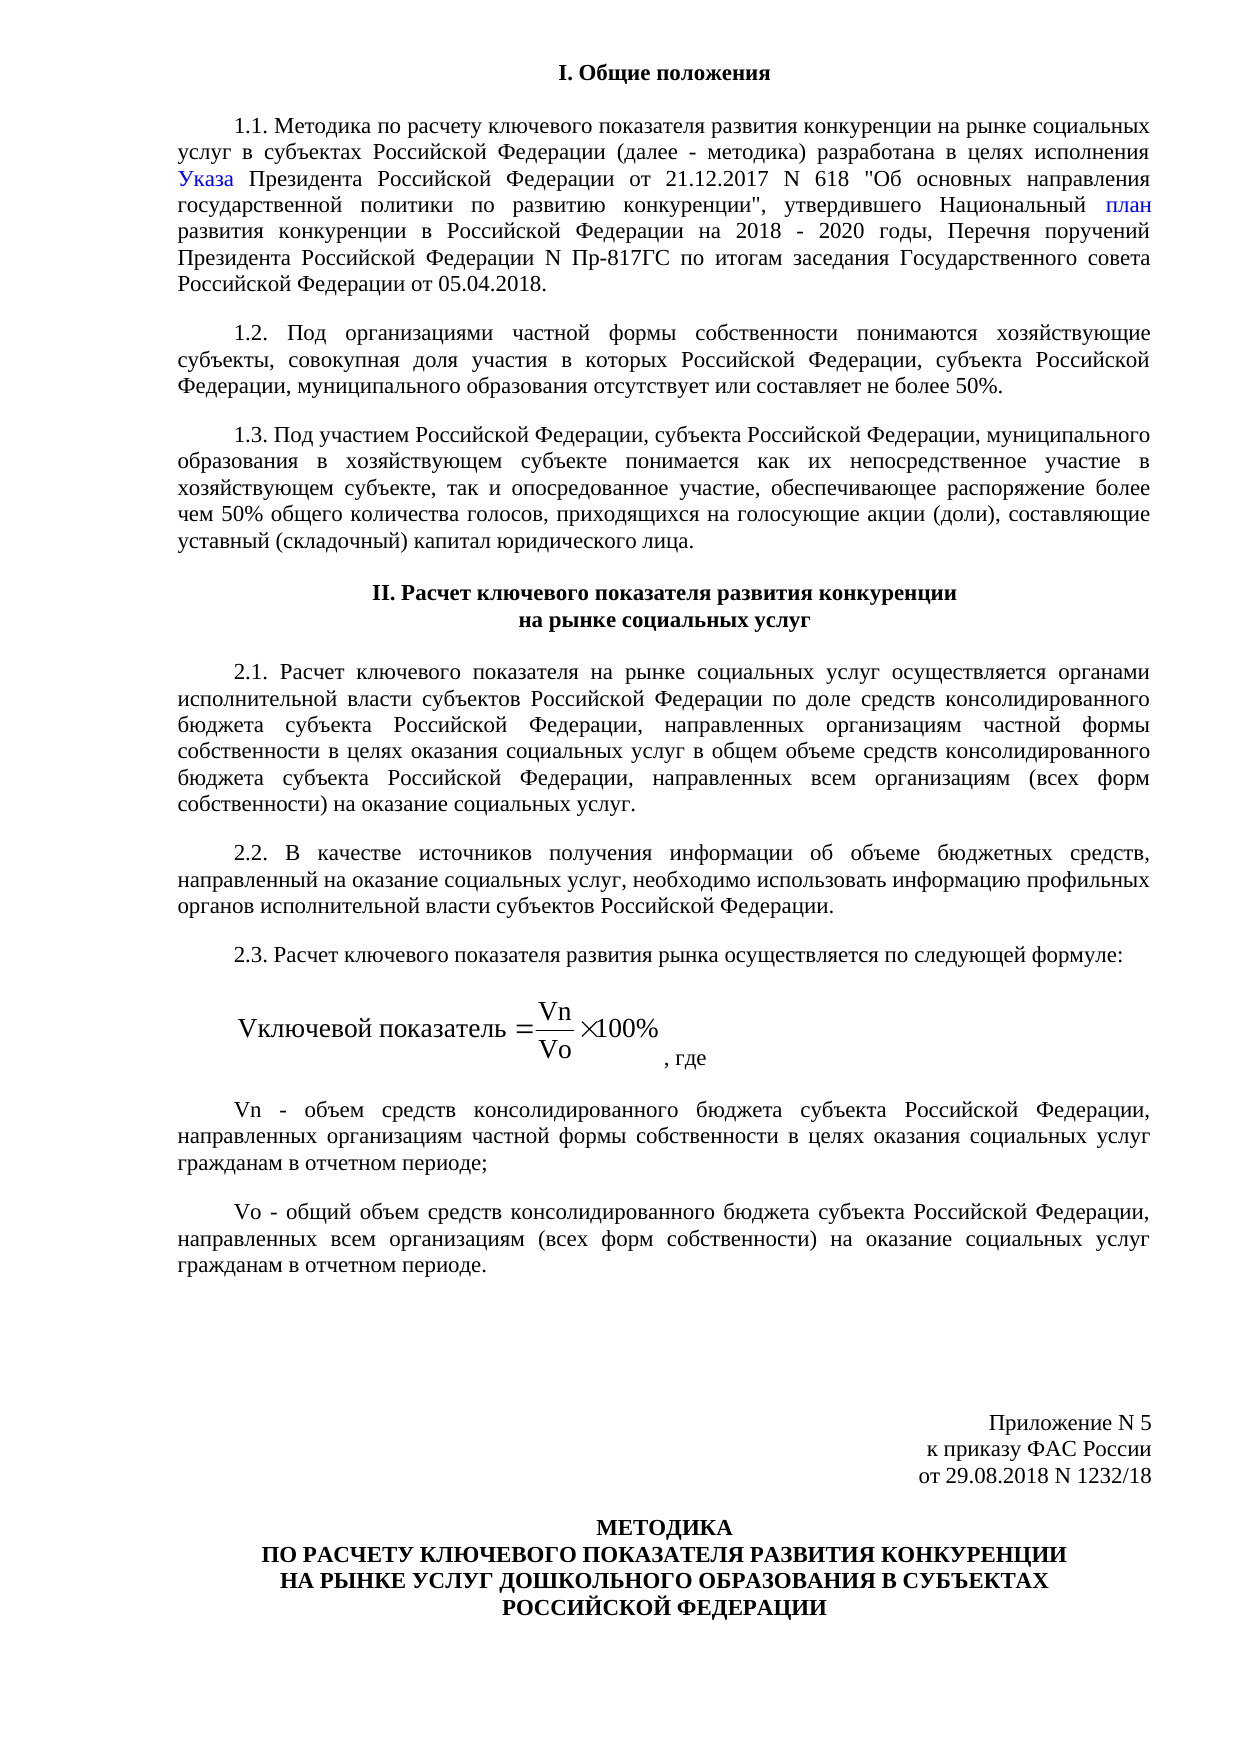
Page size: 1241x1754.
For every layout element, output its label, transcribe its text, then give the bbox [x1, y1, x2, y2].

text ПО РАСЧЕТУ КЛЮЧЕВОГО ПОКАЗАТЕЛЯ РАЗВИТИЯ КОНКУРЕНЦИИ [177, 1541, 1152, 1567]
text от 29.08.2018 N 1232/18 [177, 1462, 1152, 1488]
text Vn - объем средств консолидированного бюджета субъекта Российской Федерации, направленных организациям частной формы собственности в целях оказания социальных услуг гражданам в отчетном периоде; [177, 1096, 1152, 1175]
text Vo - общий объем средств консолидированного бюджета субъекта Российской Федерации, направленных всем организациям (всех форм собственности) на оказание социальных услуг гражданам в отчетном периоде. [177, 1198, 1152, 1277]
text 1.1. Методика по расчету ключевого показателя развития конкуренции на рынке социальных услуг в субъектах Российской Федерации (далее - методика) разработана в целях исполнения Указа Президента Российской Федерации от 21.12.2017 N 618 "Об основных направления государственной политики по развитию конкуренции", утвердившего Национальный план развития конкуренции в Российской Федерации на 2018 - 2020 годы, Перечня поручений Президента Российской Федерации N Пр-817ГС по итогам заседания Государственного совета Российской Федерации от 05.04.2018. [177, 112, 1152, 296]
text НА РЫНКЕ УСЛУГ ДОШКОЛЬНОГО ОБРАЗОВАНИЯ В СУБЪЕКТАХ [177, 1567, 1152, 1593]
text 2.2. В качестве источников получения информации об объеме бюджетных средств, направленный на оказание социальных услуг, необходимо использовать информацию профильных органов исполнительной власти субъектов Российской Федерации. [177, 839, 1152, 918]
text на рынке социальных услуг [177, 606, 1152, 632]
text МЕТОДИКА [177, 1514, 1152, 1541]
text , где [177, 994, 1152, 1070]
text РОССИЙСКОЙ ФЕДЕРАЦИИ [177, 1593, 1152, 1620]
text к приказу ФАС России [177, 1435, 1152, 1462]
text 1.2. Под организациями частной формы собственности понимаются хозяйствующие субъекты, совокупная доля участия в которых Российской Федерации, субъекта Российской Федерации, муниципального образования отсутствует или составляет не более 50%. [177, 319, 1152, 398]
text 1.3. Под участием Российской Федерации, субъекта Российской Федерации, муниципального образования в хозяйствующем субъекте понимается как их непосредственное участие в хозяйствующем субъекте, так и опосредованное участие, обеспечивающее распоряжение более чем 50% общего количества голосов, приходящихся на голосующие акции (доли), составляющие уставный (складочный) капитал юридического лица. [177, 421, 1152, 553]
text I. Общие положения [177, 59, 1152, 86]
text 2.3. Расчет ключевого показателя развития рынка осуществляется по следующей формуле: [177, 941, 1152, 968]
text 2.1. Расчет ключевого показателя на рынке социальных услуг осуществляется органами исполнительной власти субъектов Российской Федерации по доле средств консолидированного бюджета субъекта Российской Федерации, направленных организациям частной формы собственности в целях оказания социальных услуг в общем объеме средств консолидированного бюджета субъекта Российской Федерации, направленных всем организациям (всех форм собственности) на оказание социальных услуг. [177, 658, 1152, 817]
text Приложение N 5 [177, 1409, 1152, 1435]
text II. Расчет ключевого показателя развития конкуренции [177, 579, 1152, 606]
